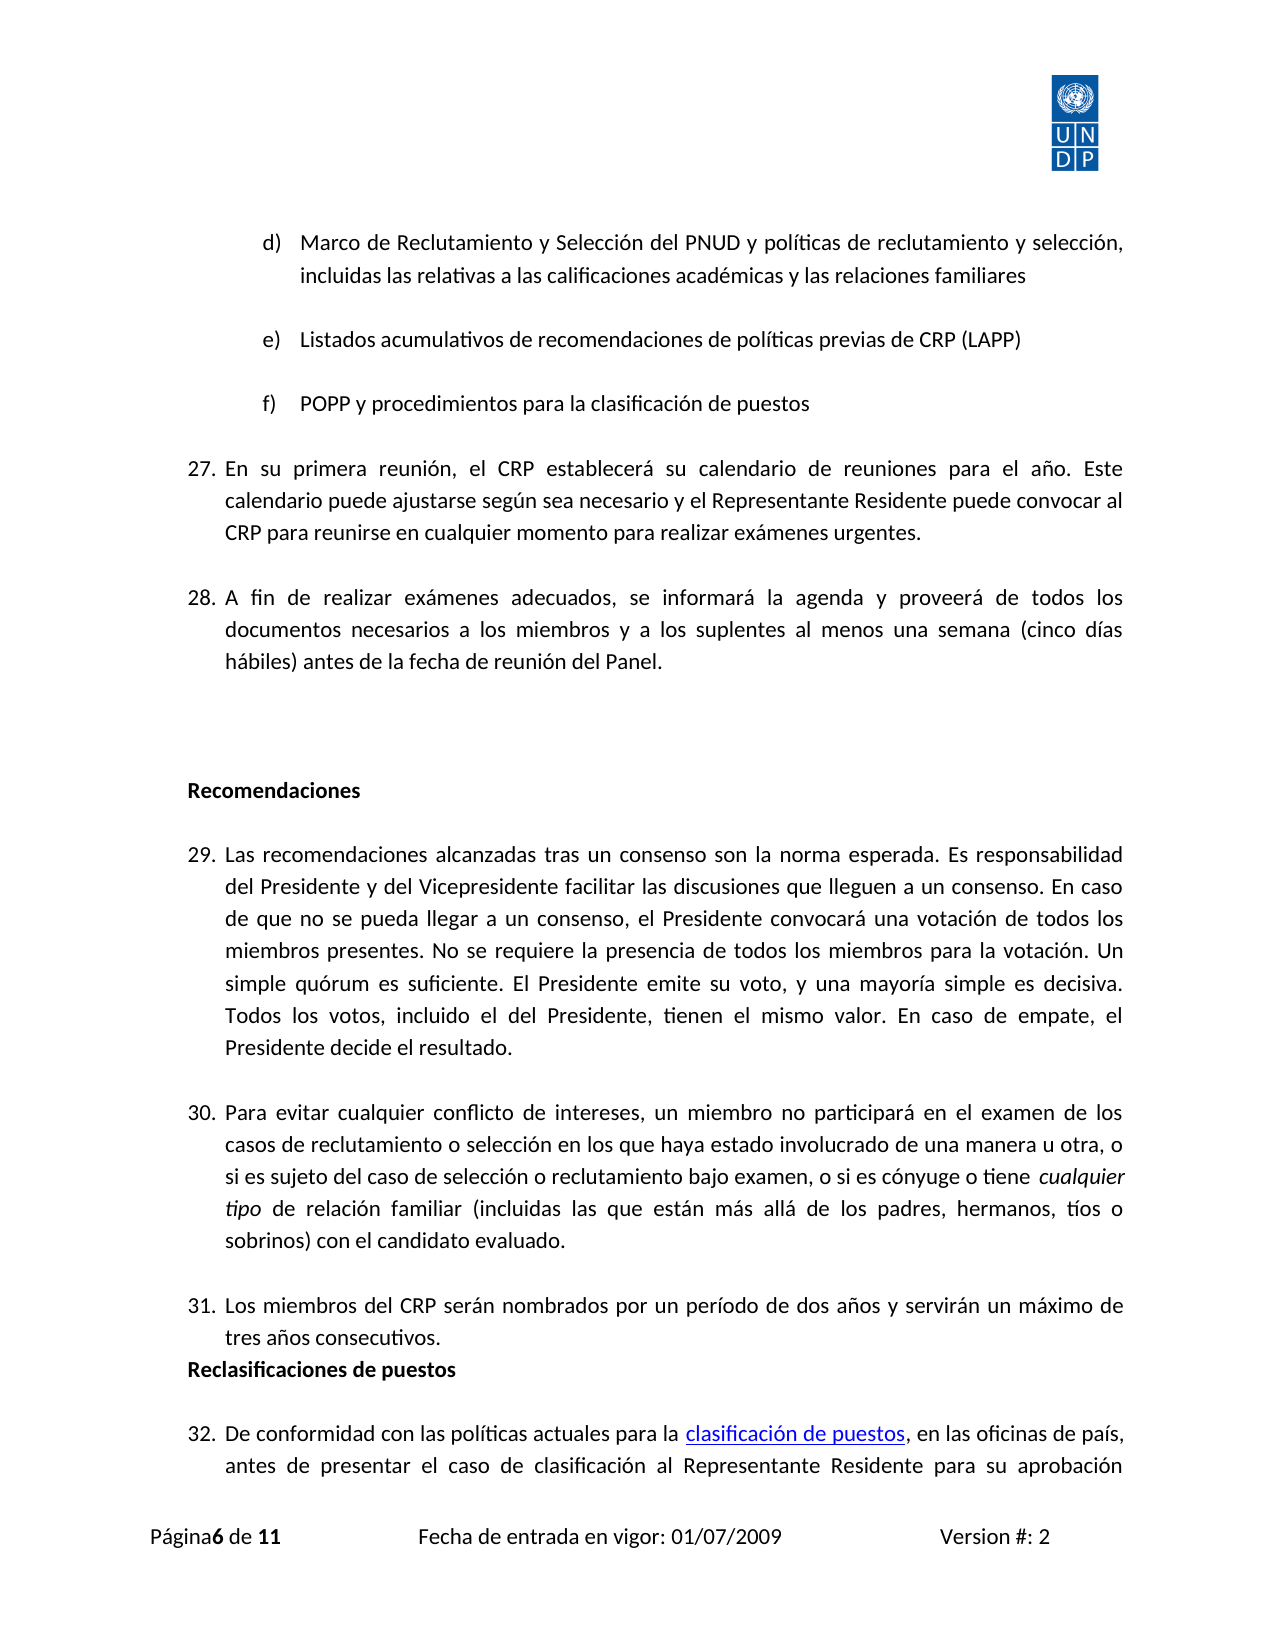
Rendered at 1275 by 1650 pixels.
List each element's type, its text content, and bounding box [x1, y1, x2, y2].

list Las recomendaciones alcanzadas tras un consenso son la norma esperada. Es responsabilidad del Presidente y del Vicepresidente facilitar las discusiones que lleguen a un consenso. En caso de que no se pueda llegar a un consenso, el Presidente convocará una votación de todos los miembros presentes. No se requiere la presencia de todos los miembros para la votación. Un simple quórum es suficiente. El Presidente emite su voto, y una mayoría simple es decisiva. Todos los votos, incluido el del Presidente, tienen el mismo valor. En caso de empate, el Presidente decide el resultado. [187, 840, 1125, 1061]
list En su primera reunión, el CRP establecerá su calendario de reuniones para el año. Este calendario puede ajustarse según sea necesario y el Representante Residente puede convocar al CRP para reunirse en cualquier momento para realizar exámenes urgentes. [187, 454, 1125, 546]
list Listados acumulativos de recomendaciones de políticas previas de CRP (LAPP) [262, 325, 1125, 353]
list Los miembros del CRP serán nombrados por un período de dos años y servirán un máximo de tres años consecutivos. [187, 1291, 1125, 1351]
picture [1050, 75, 1099, 172]
list Recomendaciones [187, 776, 1125, 804]
list A fin de realizar exámenes adecuados, se informará la agenda y proveerá de todos los documentos necesarios a los miembros y a los suplentes al menos una semana (cinco días hábiles) antes de la fecha de reunión del Panel. [187, 583, 1125, 675]
list Reclasificaciones de puestos [150, 1355, 1125, 1383]
list POPP y procedimientos para la clasificación de puestos [262, 389, 1125, 417]
list Marco de Reclutamiento y Selección del PNUD y políticas de reclutamiento y selección, incluidas las relativas a las calificaciones académicas y las relaciones familiares [262, 228, 1125, 289]
list Para evitar cualquier conflicto de intereses, un miembro no participará en el examen de los casos de reclutamiento o selección en los que haya estado involucrado de una manera u otra, o si es sujeto del caso de selección o reclutamiento bajo examen, o si es cónyuge o tiene cualquier tipo de relación familiar (incluidas las que están más allá de los padres, hermanos, tíos o sobrinos) con el candidato evaluado. [187, 1098, 1125, 1254]
